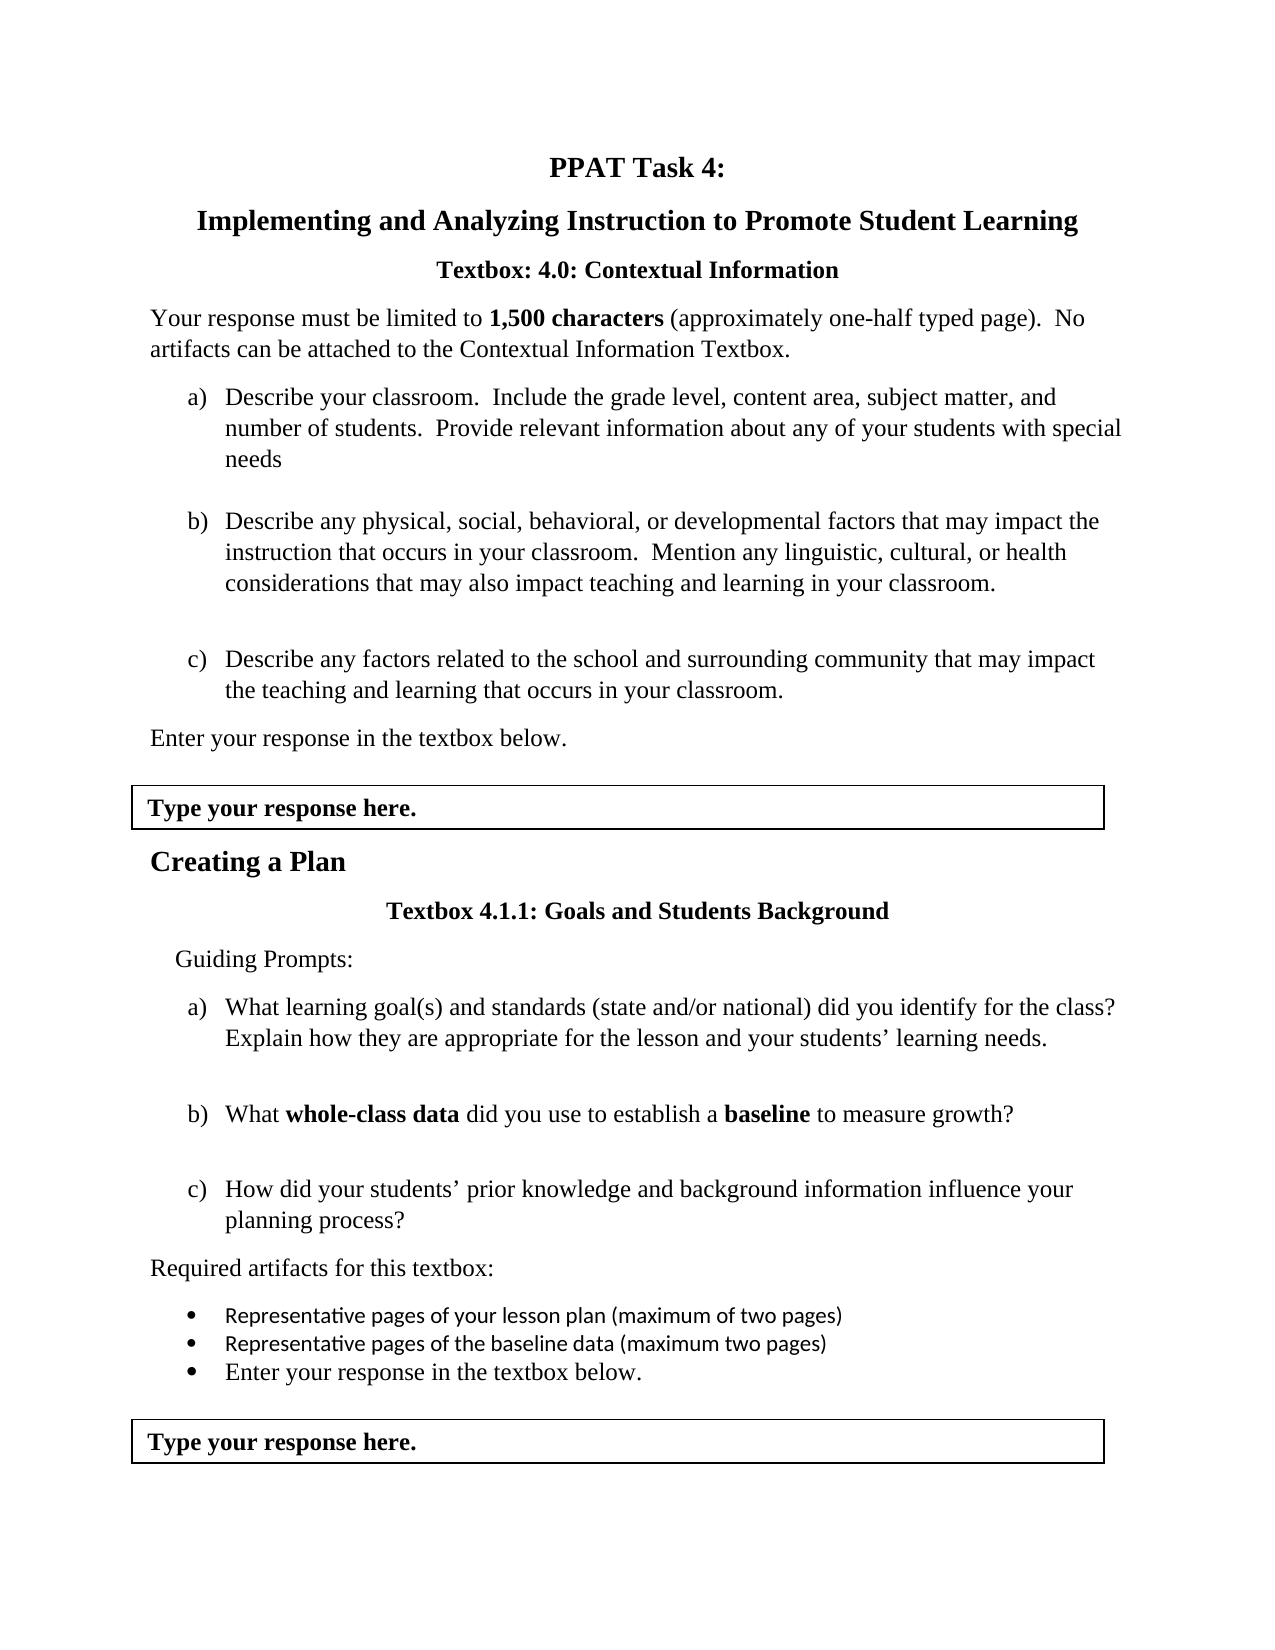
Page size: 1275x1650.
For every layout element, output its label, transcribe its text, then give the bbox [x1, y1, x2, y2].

text Textbox: 4.0: Contextual Information [150, 256, 1125, 284]
list Representative pages of the baseline data (maximum two pages) [187, 1329, 1125, 1357]
text Creating a Plan [150, 752, 1125, 877]
list Describe your classroom. Include the grade level, content area, subject matter, and number of students. Provide relevant information about any of your students with special needs [187, 382, 1125, 473]
list Describe any physical, social, behavioral, or developmental factors that may impact the instruction that occurs in your classroom. Mention any linguistic, cultural, or health considerations that may also impact teaching and learning in your classroom. [187, 506, 1125, 597]
list Enter your response in the textbox below. [187, 1357, 1125, 1386]
text Enter your response in the textbox below. [150, 723, 1125, 752]
list How did your students’ prior knowledge and background information influence your planning process? [187, 1174, 1125, 1234]
list Representative pages of your lesson plan (maximum of two pages) [187, 1301, 1125, 1329]
list Describe any factors related to the school and surrounding community that may impact the teaching and learning that occurs in your classroom. [187, 644, 1125, 704]
text Your response must be limited to 1,500 characters (approximately one-half typed page). No artifacts can be attached to the Contextual Information Textbox. [150, 303, 1125, 363]
text Implementing and Analyzing Instruction to Promote Student Learning [150, 203, 1125, 236]
text Guiding Prompts: [150, 944, 1125, 973]
text Required artifacts for this textbox: [150, 1253, 1125, 1282]
text Textbox 4.1.1: Goals and Students Background [150, 896, 1125, 925]
list What learning goal(s) and standards (state and/or national) did you identify for the class? Explain how they are appropriate for the lesson and your students’ learning needs. [187, 992, 1125, 1052]
text PPAT Task 4: [150, 150, 1125, 183]
list What whole-class data did you use to establish a baseline to measure growth? [187, 1099, 1125, 1127]
